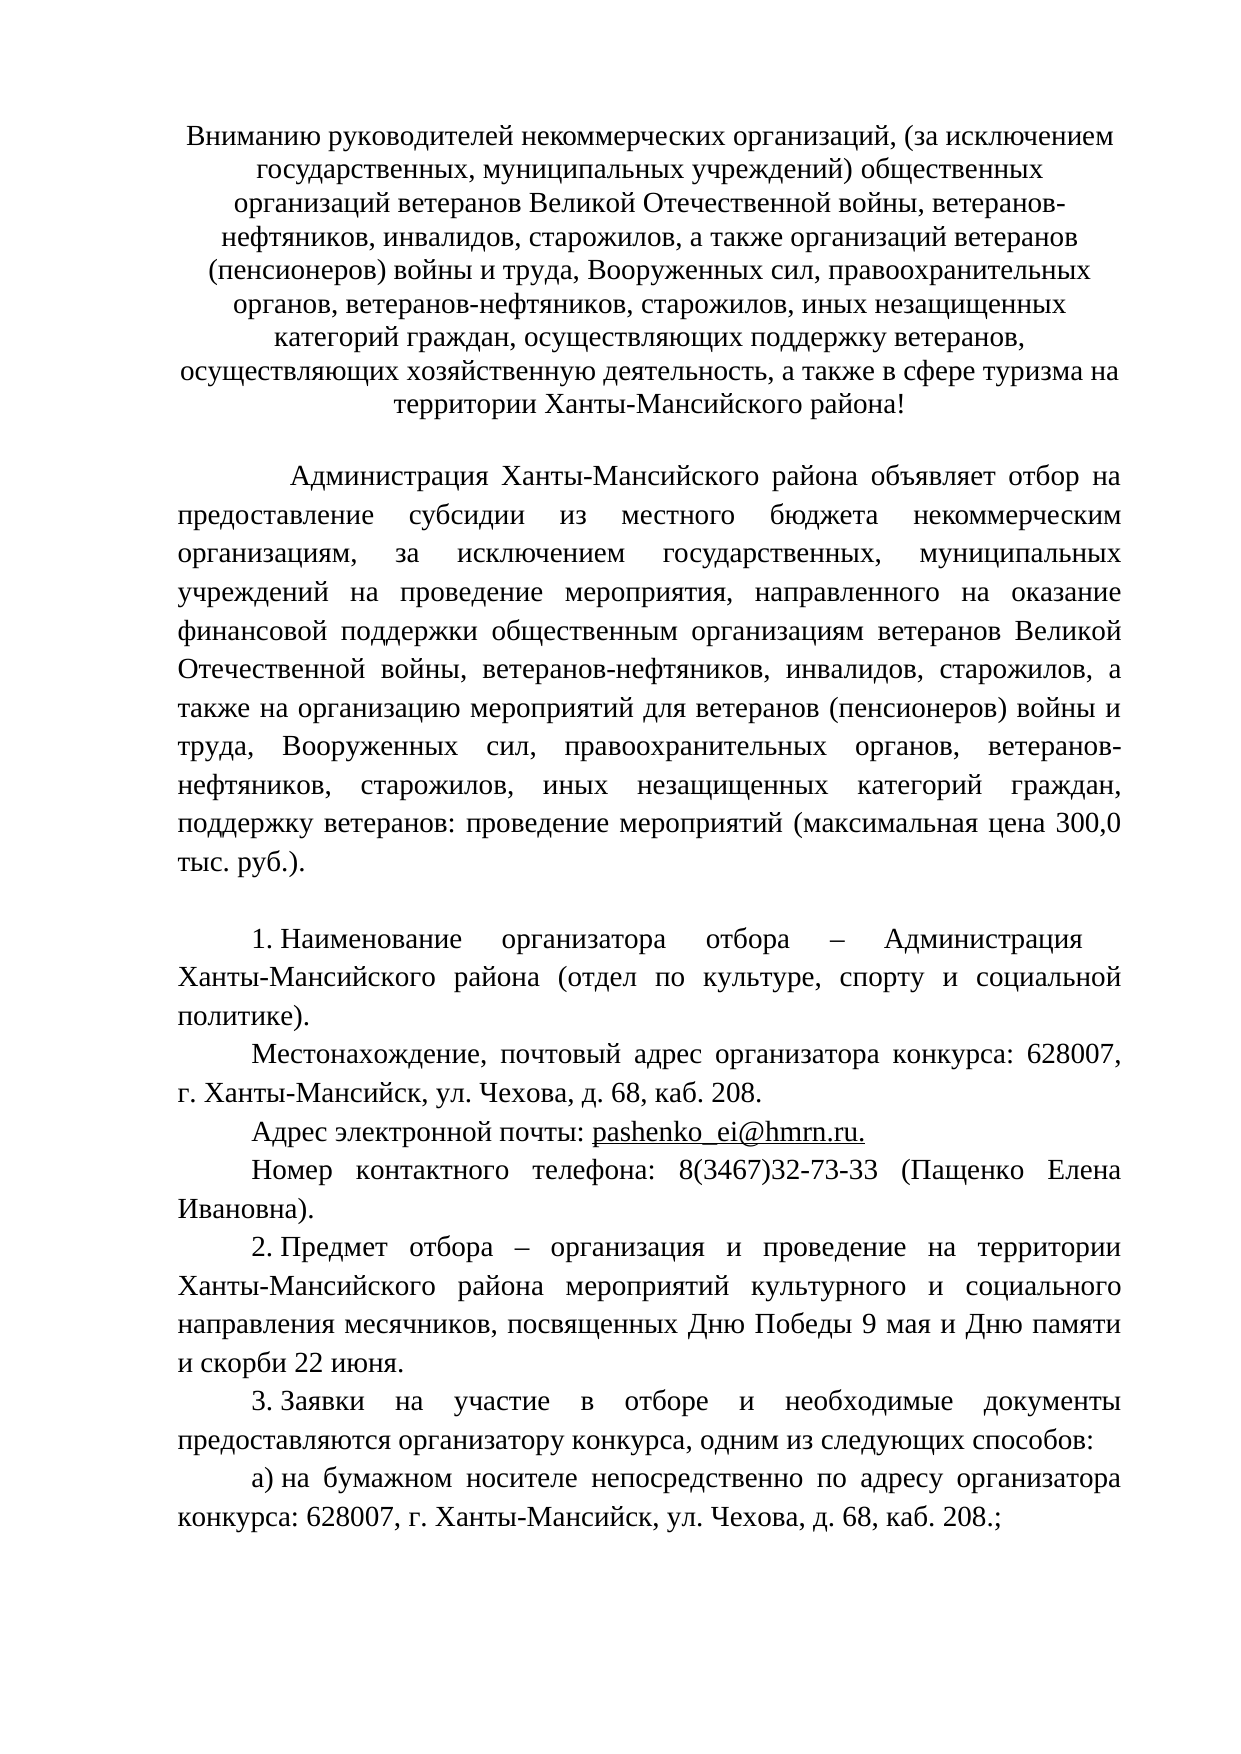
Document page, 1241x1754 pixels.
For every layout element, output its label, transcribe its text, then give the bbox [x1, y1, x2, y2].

text Местонахождение, почтовый адрес организатора конкурса: 628007, г. Ханты-Мансийск, ул. Чехова, д. 68, каб. 208. [177, 1037, 1122, 1109]
text а) на бумажном носителе непосредственно по адресу организатора конкурса: 628007, г. Ханты-Мансийск, ул. Чехова, д. 68, каб. 208.; [177, 1461, 1122, 1533]
text Администрация Ханты-Мансийского района объявляет отбор на предоставление субсидии из местного бюджета некоммерческим организациям, за исключением государственных, муниципальных учреждений на проведение мероприятия, направленного на оказание финансовой поддержки общественным организациям ветеранов Великой Отечественной войны, ветеранов-нефтяников, инвалидов, старожилов, а также на организацию мероприятий для ветеранов (пенсионеров) войны и труда, Вооруженных сил, правоохранительных органов, ветеранов-нефтяников, старожилов, иных незащищенных категорий граждан, поддержку ветеранов: проведение мероприятий (максимальная цена 300,0 тыс. руб.). [177, 420, 1122, 877]
text 1. Наименование организатора отбора – Администрация Ханты-Мансийского района (отдел по культуре, спорту и социальной политике). [177, 921, 1122, 1032]
text Адрес электронной почты: pashenko_ei@hmrn.ru. [177, 1114, 1122, 1147]
text 2. Предмет отбора – организация и проведение на территории Ханты-Мансийского района мероприятий культурного и социального направления месячников, посвященных Дню Победы 9 мая и Дню памяти и скорби 22 июня. [177, 1229, 1122, 1378]
text 3. Заявки на участие в отборе и необходимые документы предоставляются организатору конкурса, одним из следующих способов: [177, 1383, 1122, 1456]
text Вниманию руководителей некоммерческих организаций, (за исключением государственных, муниципальных учреждений) общественных организаций ветеранов Великой Отечественной войны, ветеранов-нефтяников, инвалидов, старожилов, а также организаций ветеранов (пенсионеров) войны и труда, Вооруженных сил, правоохранительных органов, ветеранов-нефтяников, старожилов, иных незащищенных категорий граждан, осуществляющих поддержку ветеранов, осуществляющих хозяйственную деятельность, а также в сфере туризма на территории Ханты-Мансийского района! [177, 118, 1122, 420]
text Номер контактного телефона: 8(3467)32-73-33 (Пащенко Елена Ивановна). [177, 1152, 1122, 1224]
